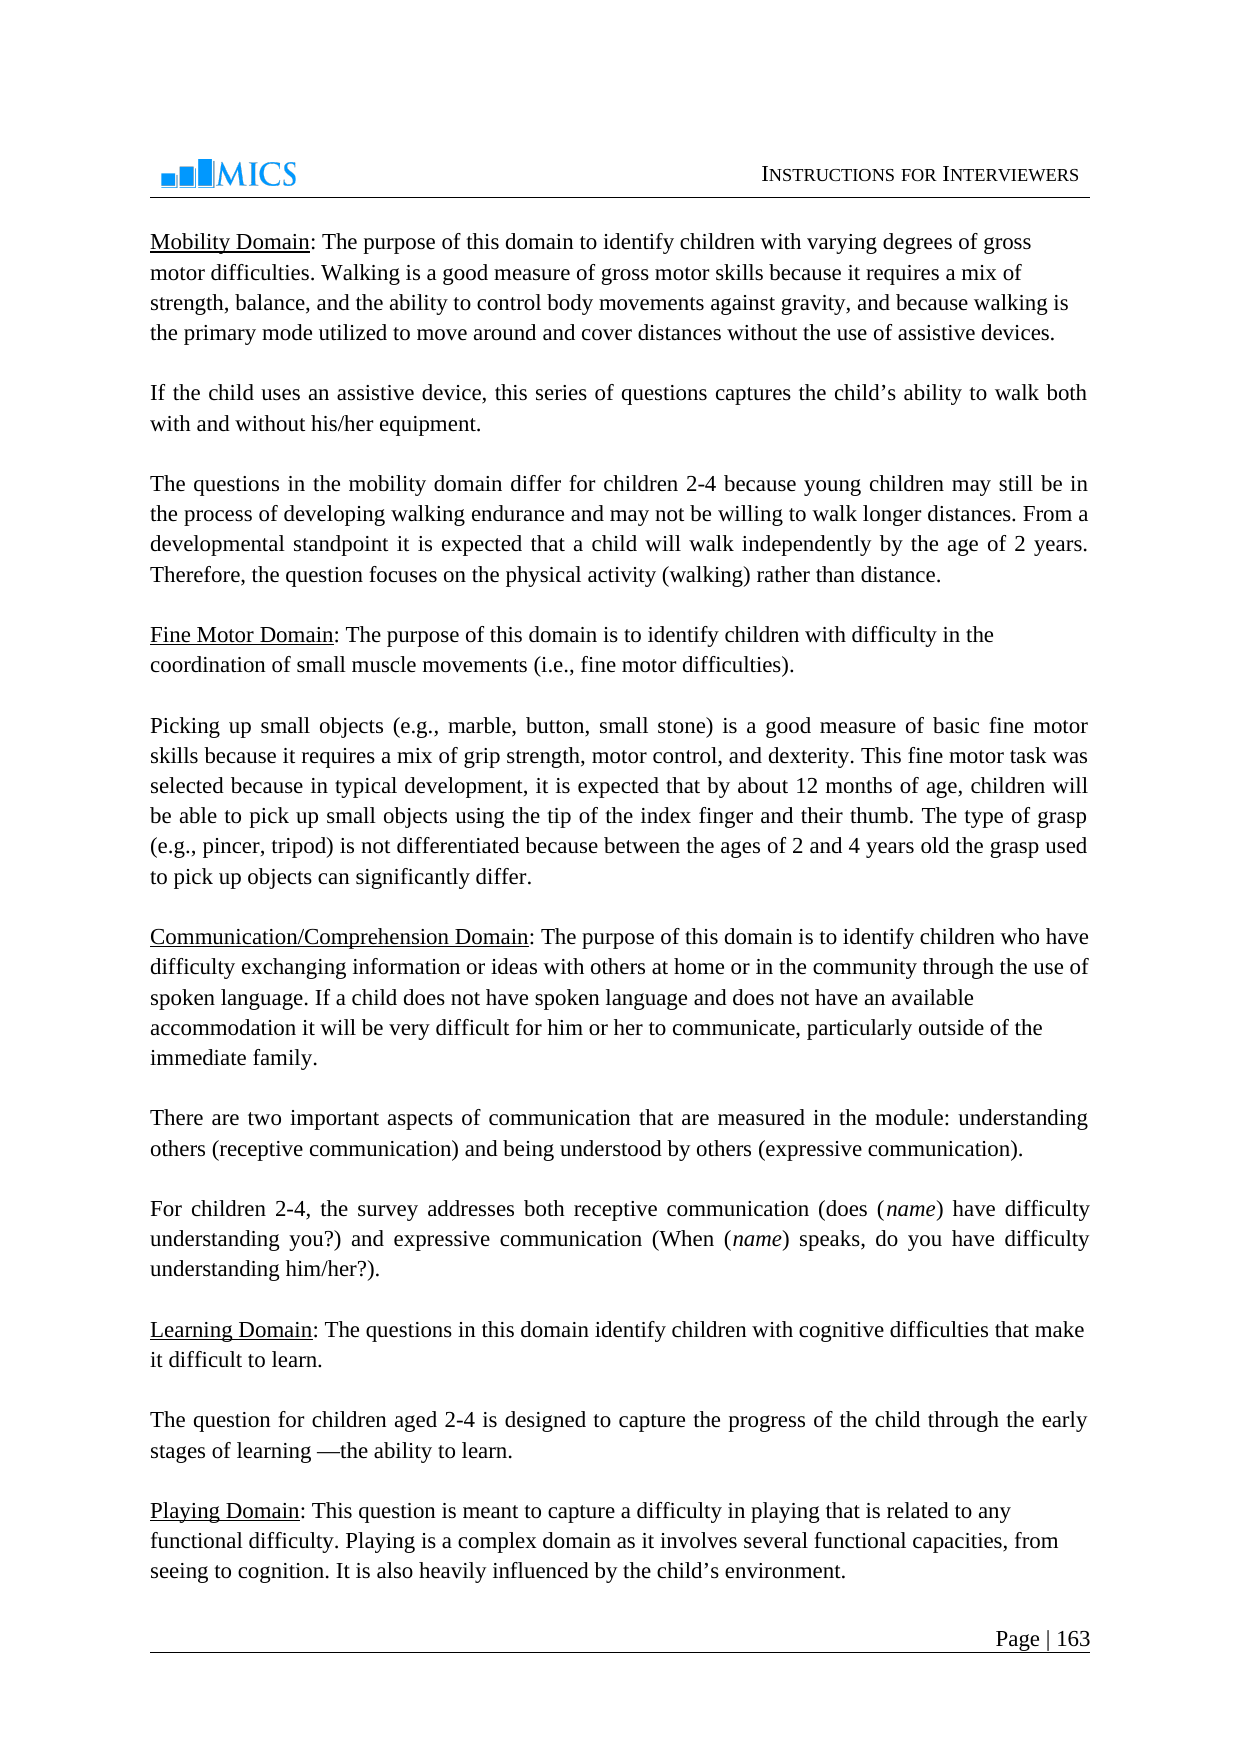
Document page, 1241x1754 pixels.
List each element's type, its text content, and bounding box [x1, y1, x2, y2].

text Playing Domain: This question is meant to capture a difficulty in playing that is related to any functional difficulty. Playing is a complex domain as it involves several functional capacities, from seeing to cognition. It is also heavily influenced by the child’s environment. [150, 1497, 1090, 1584]
text Picking up small objects (e.g., marble, button, small stone) is a good measure of basic fine motor skills because it requires a mix of grip strength, motor control, and dexterity. This fine motor task was selected because in typical development, it is expected that by about 12 months of age, children will be able to pick up small objects using the tip of the index finger and their thumb. The type of grasp (e.g., pincer, tripod) is not differentiated because between the ages of 2 and 4 years old the grasp used to pick up objects can significantly differ. [150, 712, 1090, 889]
picture [161, 159, 296, 188]
text Learning Domain: The questions in this domain identify children with cognitive difficulties that make it difficult to learn. [150, 1316, 1090, 1372]
text The question for children aged 2-4 is designed to capture the progress of the child through the early stages of learning —the ability to learn. [150, 1407, 1090, 1463]
text Fine Motor Domain: The purpose of this domain is to identify children with difficulty in the coordination of small muscle movements (i.e., fine motor difficulties). [150, 621, 1090, 678]
text For children 2-4, the survey addresses both receptive communication (does (name) have difficulty understanding you?) and expressive communication (When (name) speaks, do you have difficulty understanding him/her?). [150, 1195, 1090, 1282]
text Communication/Comprehension Domain: The purpose of this domain is to identify children who have difficulty exchanging information or ideas with others at home or in the community through the use of spoken language. If a child does not have spoken language and does not have an available accommodation it will be very difficult for him or her to communicate, particularly outside of the immediate family. [150, 923, 1090, 1070]
text The questions in the mobility domain differ for children 2-4 because young children may still be in the process of developing walking endurance and may not be willing to walk longer distances. From a developmental standpoint it is expected that a child will walk independently by the age of 2 years. Therefore, the question focuses on the physical activity (walking) rather than distance. [150, 470, 1090, 587]
text If the child uses an assistive device, this series of questions captures the child’s ability to walk both with and without his/her equipment. [150, 379, 1090, 436]
text Mobility Domain: The purpose of this domain to identify children with varying degrees of gross motor difficulties. Walking is a good measure of gross motor skills because it requires a mix of strength, balance, and the ability to control body movements against gravity, and because walking is the primary mode utilized to move around and cover distances without the use of assistive devices. [150, 228, 1090, 345]
text There are two important aspects of communication that are measured in the module: understanding others (receptive communication) and being understood by others (expressive communication). [150, 1104, 1090, 1161]
